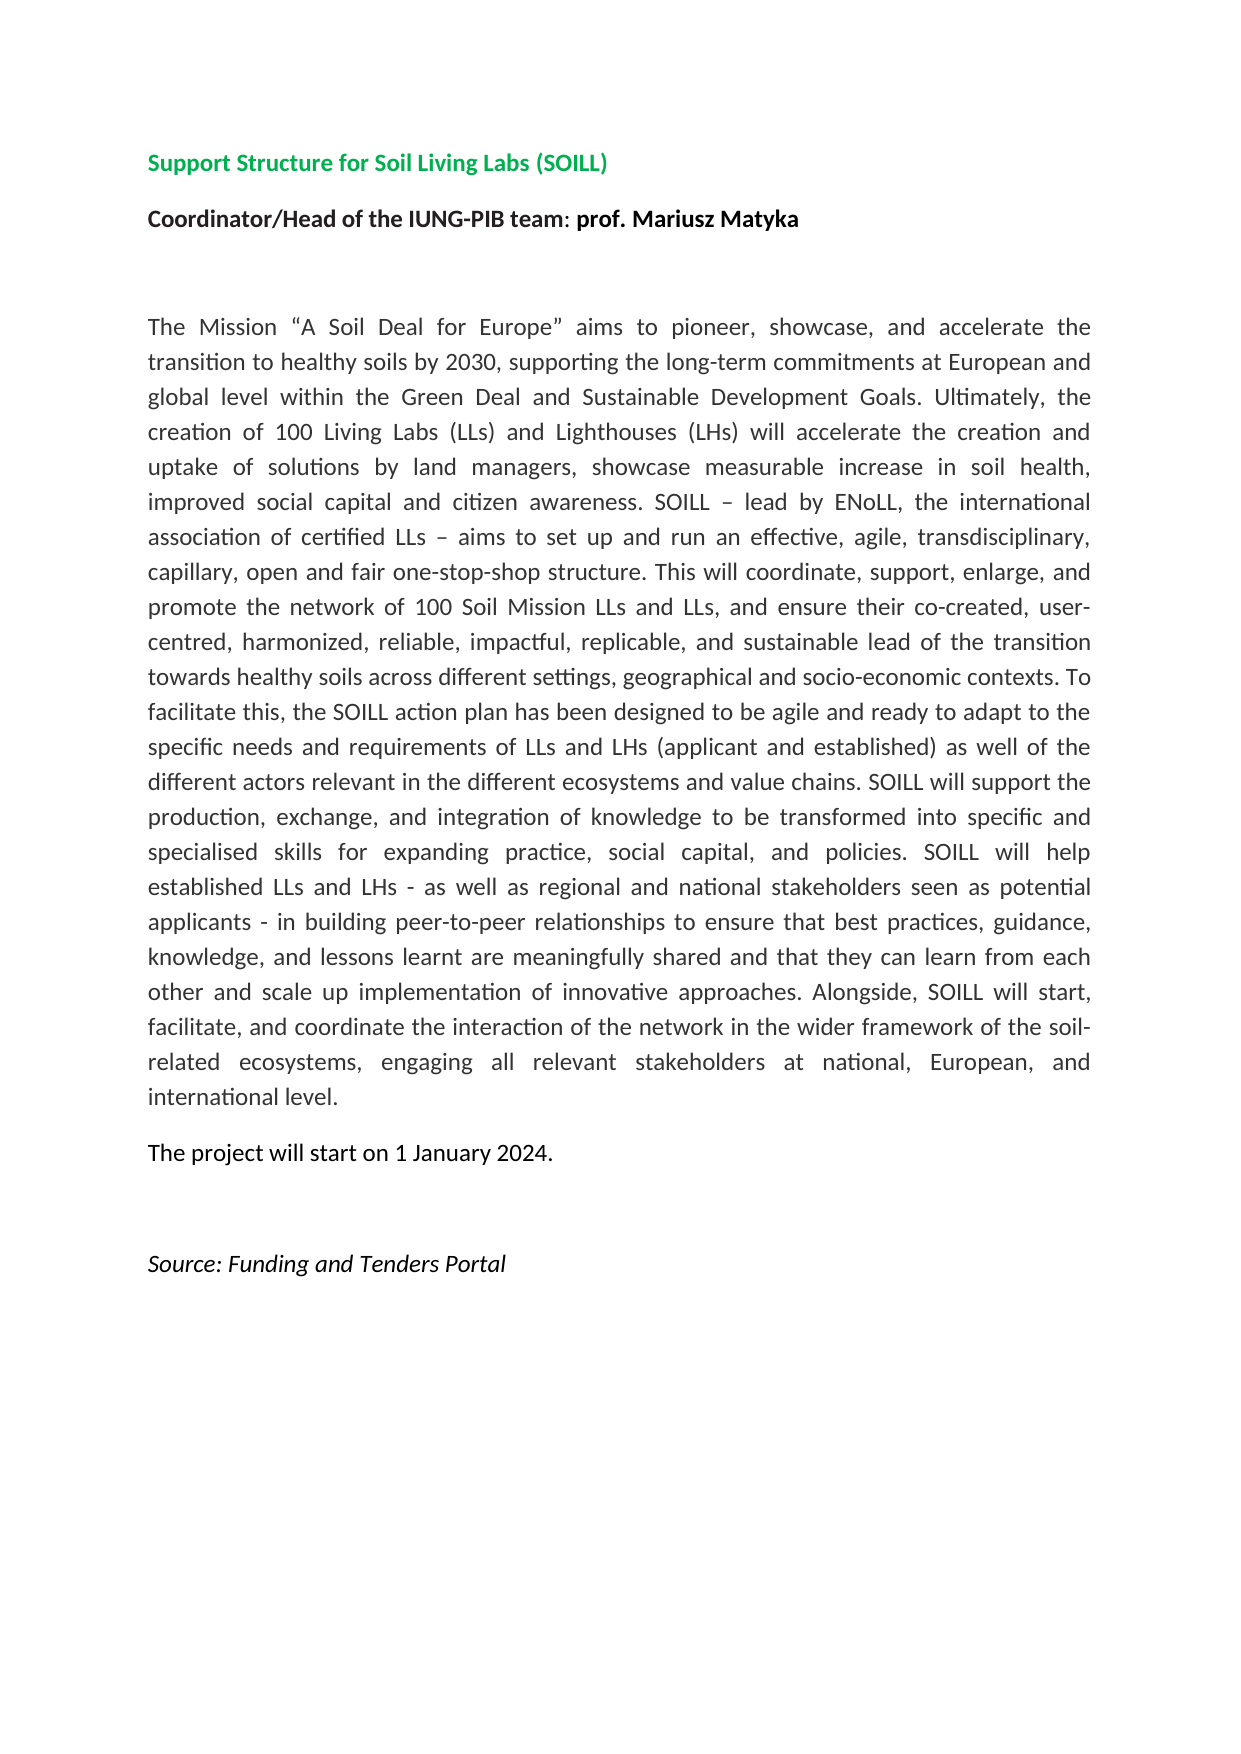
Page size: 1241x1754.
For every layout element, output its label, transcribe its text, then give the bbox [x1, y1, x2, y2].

subtitle Source: Funding and Tenders Portal [148, 1248, 1093, 1279]
text The Mission “A Soil Deal for Europe” aims to pioneer, showcase, and accelerate the transition to healthy soils by 2030, supporting the long-term commitments at European and global level within the Green Deal and Sustainable Development Goals. Ultimately, the creation of 100 Living Labs (LLs) and Lighthouses (LHs) will accelerate the creation and uptake of solutions by land managers, showcase measurable increase in soil health, improved social capital and citizen awareness. SOILL – lead by ENoLL, the international association of certified LLs – aims to set up and run an effective, agile, transdisciplinary, capillary, open and fair one-stop-shop structure. This will coordinate, support, enlarge, and promote the network of 100 Soil Mission LLs and LLs, and ensure their co-created, user-centred, harmonized, reliable, impactful, replicable, and sustainable lead of the transition towards healthy soils across different settings, geographical and socio-economic contexts. To facilitate this, the SOILL action plan has been designed to be agile and ready to adapt to the specific needs and requirements of LLs and LHs (applicant and established) as well of the different actors relevant in the different ecosystems and value chains. SOILL will support the production, exchange, and integration of knowledge to be transformed into specific and specialised skills for expanding practice, social capital, and policies. SOILL will help established LLs and LHs - as well as regional and national stakeholders seen as potential applicants - in building peer-to-peer relationships to ensure that best practices, guidance, knowledge, and lessons learnt are meaningfully shared and that they can learn from each other and scale up implementation of innovative approaches. Alongside, SOILL will start, facilitate, and coordinate the interaction of the network in the wider framework of the soil-related ecosystems, engaging all relevant stakeholders at national, European, and international level. [148, 311, 1093, 1111]
text The project will start on 1 January 2024. [148, 1137, 1093, 1167]
text Support Structure for Soil Living Labs (SOILL) [148, 148, 1093, 178]
text Coordinator/Head of the IUNG-PIB team: prof. Mariusz Matyka [148, 203, 1093, 234]
